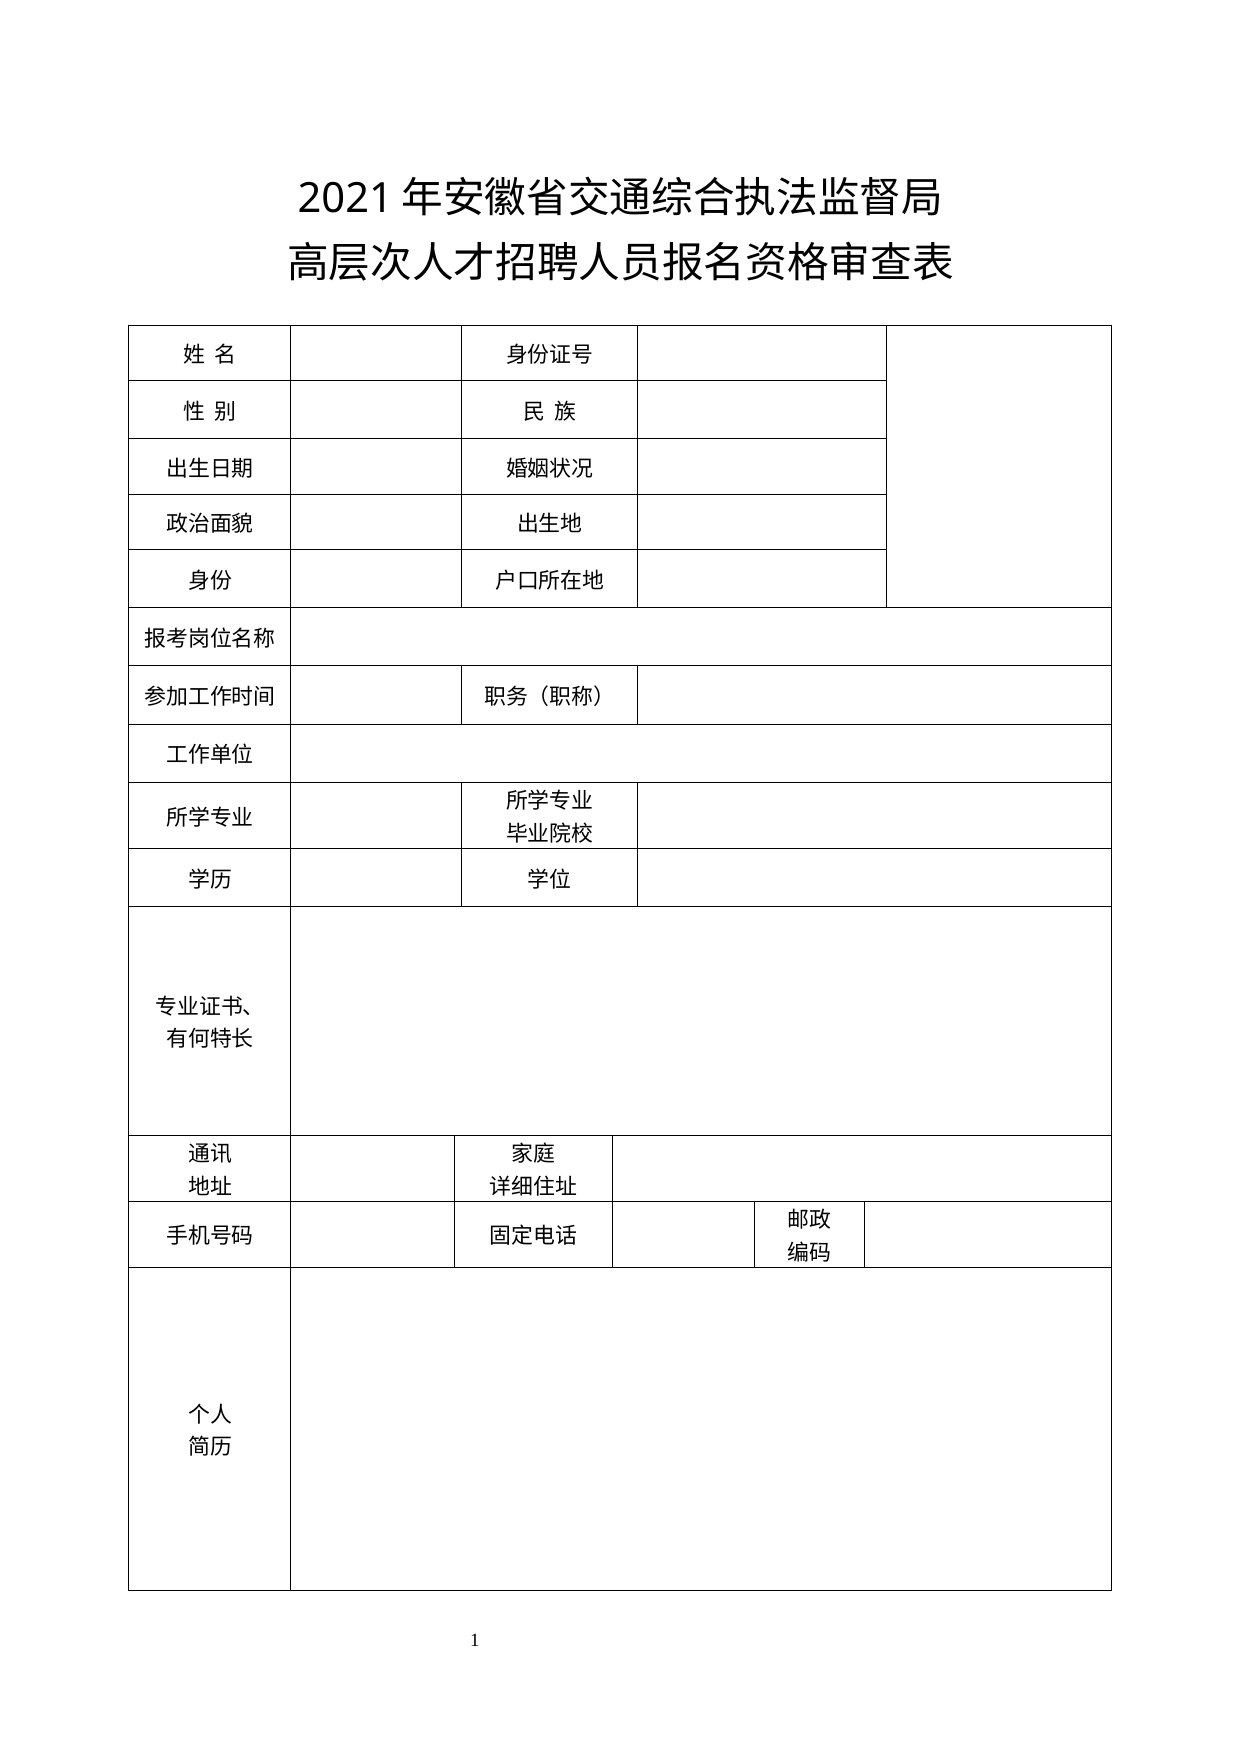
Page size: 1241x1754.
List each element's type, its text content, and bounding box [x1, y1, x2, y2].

table_cell 政治面貌 [129, 495, 290, 549]
table_cell 参加工作时间 [129, 666, 290, 724]
table_cell 民 族 [462, 381, 637, 438]
table_cell [638, 849, 1111, 906]
table_cell [638, 495, 886, 549]
table_cell 所学专业 毕业院校 [462, 783, 637, 848]
table_cell [638, 783, 1111, 848]
table_cell [865, 1202, 1111, 1267]
table_cell [291, 495, 461, 549]
table_cell 通讯 地址 [129, 1136, 290, 1201]
table_header 身份证号 [462, 326, 637, 380]
table_cell [638, 439, 886, 493]
table_header [887, 326, 1111, 607]
table_cell 所学专业 [129, 783, 290, 848]
table_cell [291, 1136, 454, 1201]
table_cell [291, 439, 461, 493]
table_cell 出生地 [462, 495, 637, 549]
table_cell 固定电话 [455, 1202, 612, 1267]
table_cell [291, 849, 461, 906]
table_cell 性 别 [129, 381, 290, 438]
table_cell 专业证书、 有何特长 [129, 907, 290, 1135]
table_cell [291, 725, 1111, 782]
text 2021年安徽省交通综合执法监督局 [187, 162, 1053, 227]
table_cell [291, 907, 1111, 1135]
table_cell 工作单位 [129, 725, 290, 782]
table_cell [291, 381, 461, 438]
table_cell 家庭 详细住址 [455, 1136, 612, 1201]
table_cell 户口所在地 [462, 550, 637, 607]
table_cell [638, 381, 886, 438]
table_cell [613, 1136, 1111, 1201]
table_cell [291, 666, 461, 724]
table_cell 邮政 编码 [755, 1202, 864, 1267]
table_cell 学位 [462, 849, 637, 906]
table_cell 职务（职称） [462, 666, 637, 724]
table_cell [291, 608, 1111, 665]
table_header [638, 326, 886, 380]
text 高层次人才招聘人员报名资格审查表 [187, 227, 1053, 292]
table_cell [638, 550, 886, 607]
table_cell 手机号码 [129, 1202, 290, 1267]
table_cell 个人 简历 [129, 1268, 290, 1590]
table_cell 出生日期 [129, 439, 290, 493]
table_cell 学历 [129, 849, 290, 906]
table_cell 报考岗位名称 [129, 608, 290, 665]
table_cell [291, 1202, 454, 1267]
table_header [291, 326, 461, 380]
table_cell [291, 1268, 1111, 1590]
table_cell [638, 666, 1111, 724]
table_cell 身份 [129, 550, 290, 607]
table_cell [291, 550, 461, 607]
table_cell [291, 783, 461, 848]
table_cell 婚姻状况 [462, 439, 637, 493]
table_cell [613, 1202, 754, 1267]
table_header 姓 名 [129, 326, 290, 380]
